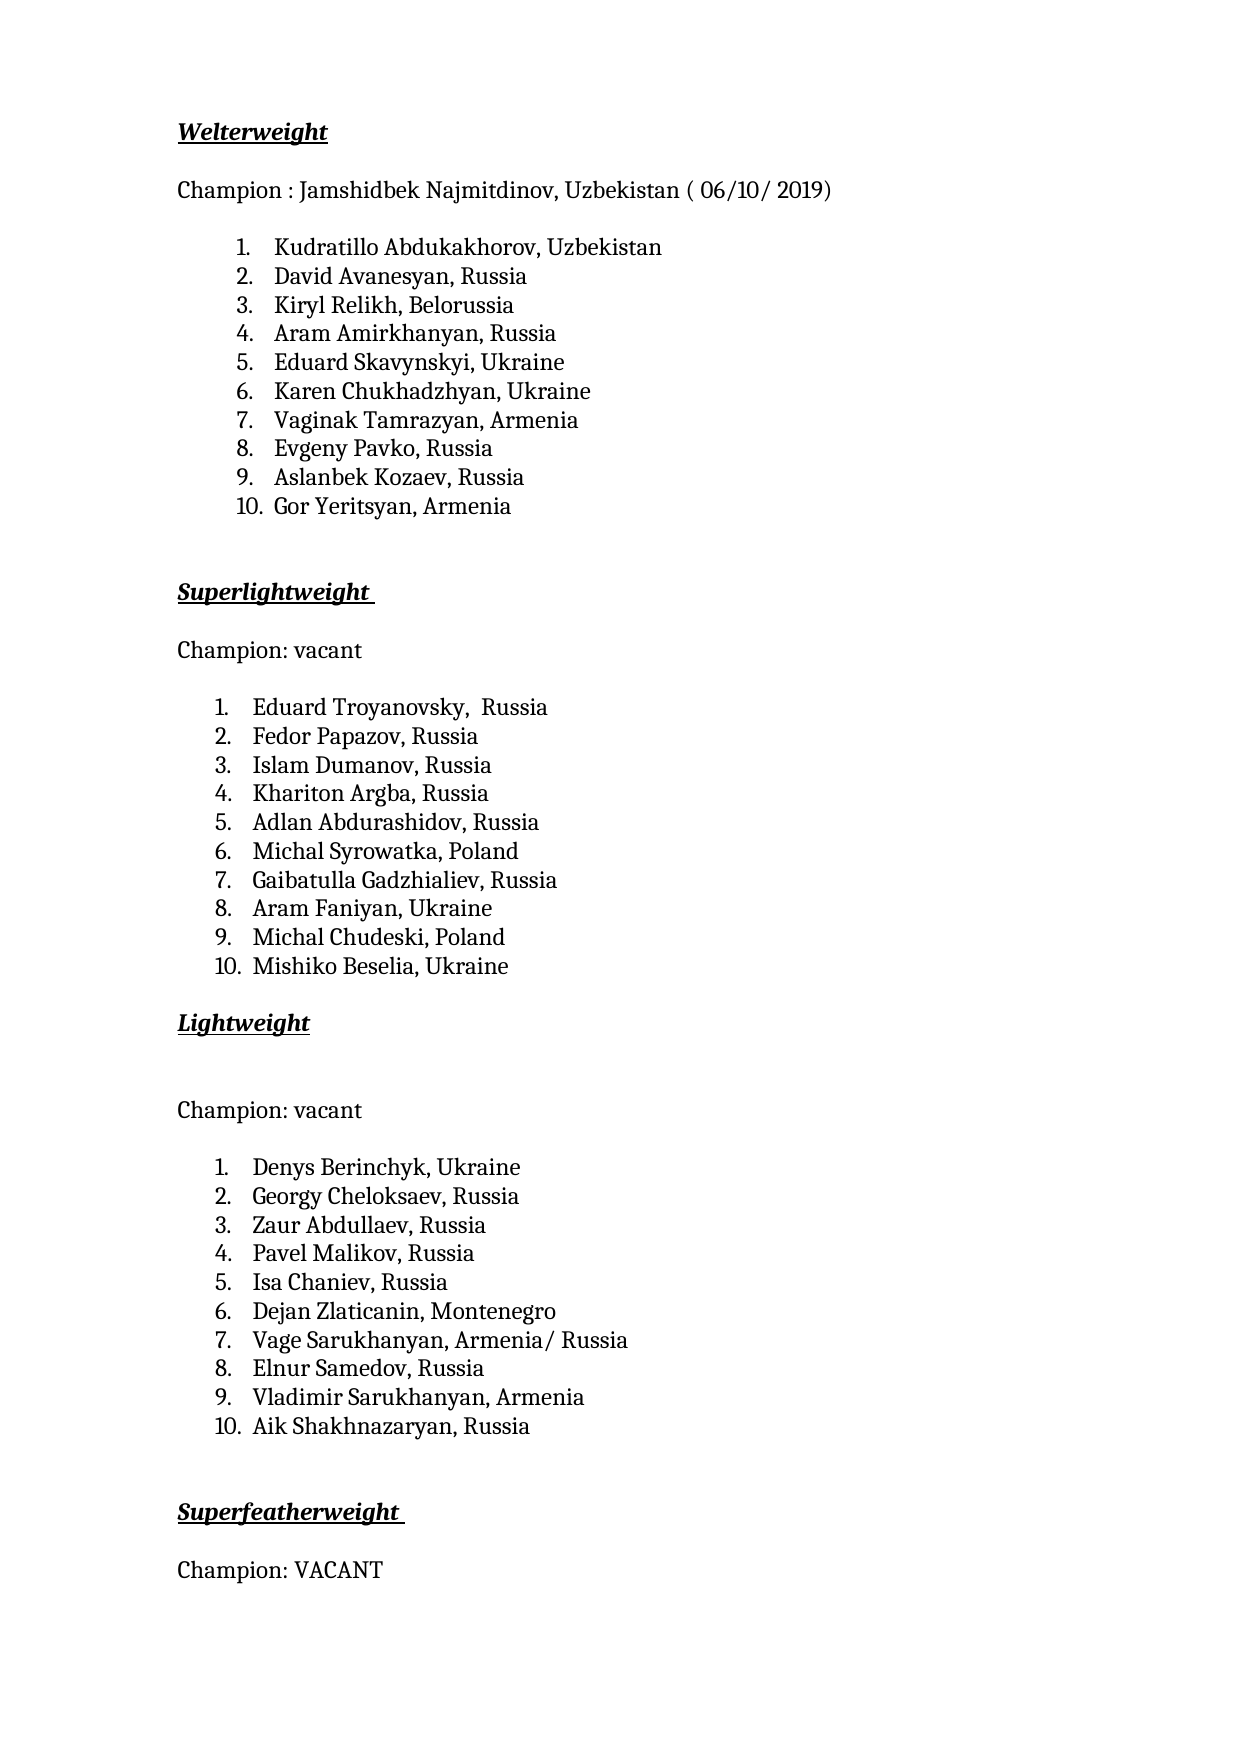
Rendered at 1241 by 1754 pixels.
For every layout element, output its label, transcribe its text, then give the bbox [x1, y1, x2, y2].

list Aram Faniyan, Ukraine [215, 894, 1152, 923]
list Aik Shakhnazaryan, Russia [215, 1412, 1152, 1441]
list Evgeny Pavko, Russia [236, 434, 1152, 463]
list Adlan Abdurashidov, Russia [215, 808, 1152, 837]
text Superfeatherweight [177, 1498, 1152, 1527]
list Isa Chaniev, Russia [215, 1268, 1152, 1297]
list Elnur Samedov, Russia [215, 1354, 1152, 1383]
text Champion: vacant [177, 1096, 1152, 1124]
list Aslanbek Kozaev, Russia [236, 463, 1152, 492]
list David Avanesyan, Russia [236, 262, 1152, 291]
list Islam Dumanov, Russia [215, 751, 1152, 779]
list Karen Chukhadzhyan, Ukraine [236, 377, 1152, 406]
text Welterweight [177, 118, 1152, 147]
text Champion: vacant [177, 636, 1152, 664]
list Mishiko Beselia, Ukraine [215, 952, 1152, 981]
list Kiryl Relikh, Belorussia [236, 291, 1152, 319]
list Gaibatulla Gadzhialiev, Russia [215, 866, 1152, 894]
list Dejan Zlaticanin, Montenegro [215, 1297, 1152, 1326]
list Gor Yeritsyan, Armenia [236, 492, 1152, 521]
list Khariton Argba, Russia [215, 779, 1152, 808]
text Superlightweight [177, 578, 1152, 607]
list Vaginak Tamrazyan, Armenia [236, 406, 1152, 434]
list Zaur Abdullaev, Russia [215, 1211, 1152, 1239]
list Fedor Papazov, Russia [215, 722, 1152, 751]
list Vage Sarukhanyan, Armenia/ Russia [215, 1326, 1152, 1354]
text Champion : Jamshidbek Najmitdinov, Uzbekistan ( 06/10/ 2019) [177, 176, 1152, 204]
list Eduard Skavynskyi, Ukraine [236, 348, 1152, 377]
list Kudratillo Abdukakhorov, Uzbekistan [236, 233, 1152, 262]
list Denys Berinchyk, Ukraine [215, 1153, 1152, 1182]
list Michal Syrowatka, Poland [215, 837, 1152, 866]
list Aram Amirkhanyan, Russia [236, 319, 1152, 348]
list Vladimir Sarukhanyan, Armenia [215, 1383, 1152, 1412]
text Champion: VACANT [177, 1556, 1152, 1584]
text Lightweight [177, 1009, 1152, 1038]
list Georgy Cheloksaev, Russia [215, 1182, 1152, 1211]
list Eduard Troyanovsky, Russia [215, 693, 1152, 722]
list Pavel Malikov, Russia [215, 1239, 1152, 1268]
list Michal Chudeski, Poland [215, 923, 1152, 952]
